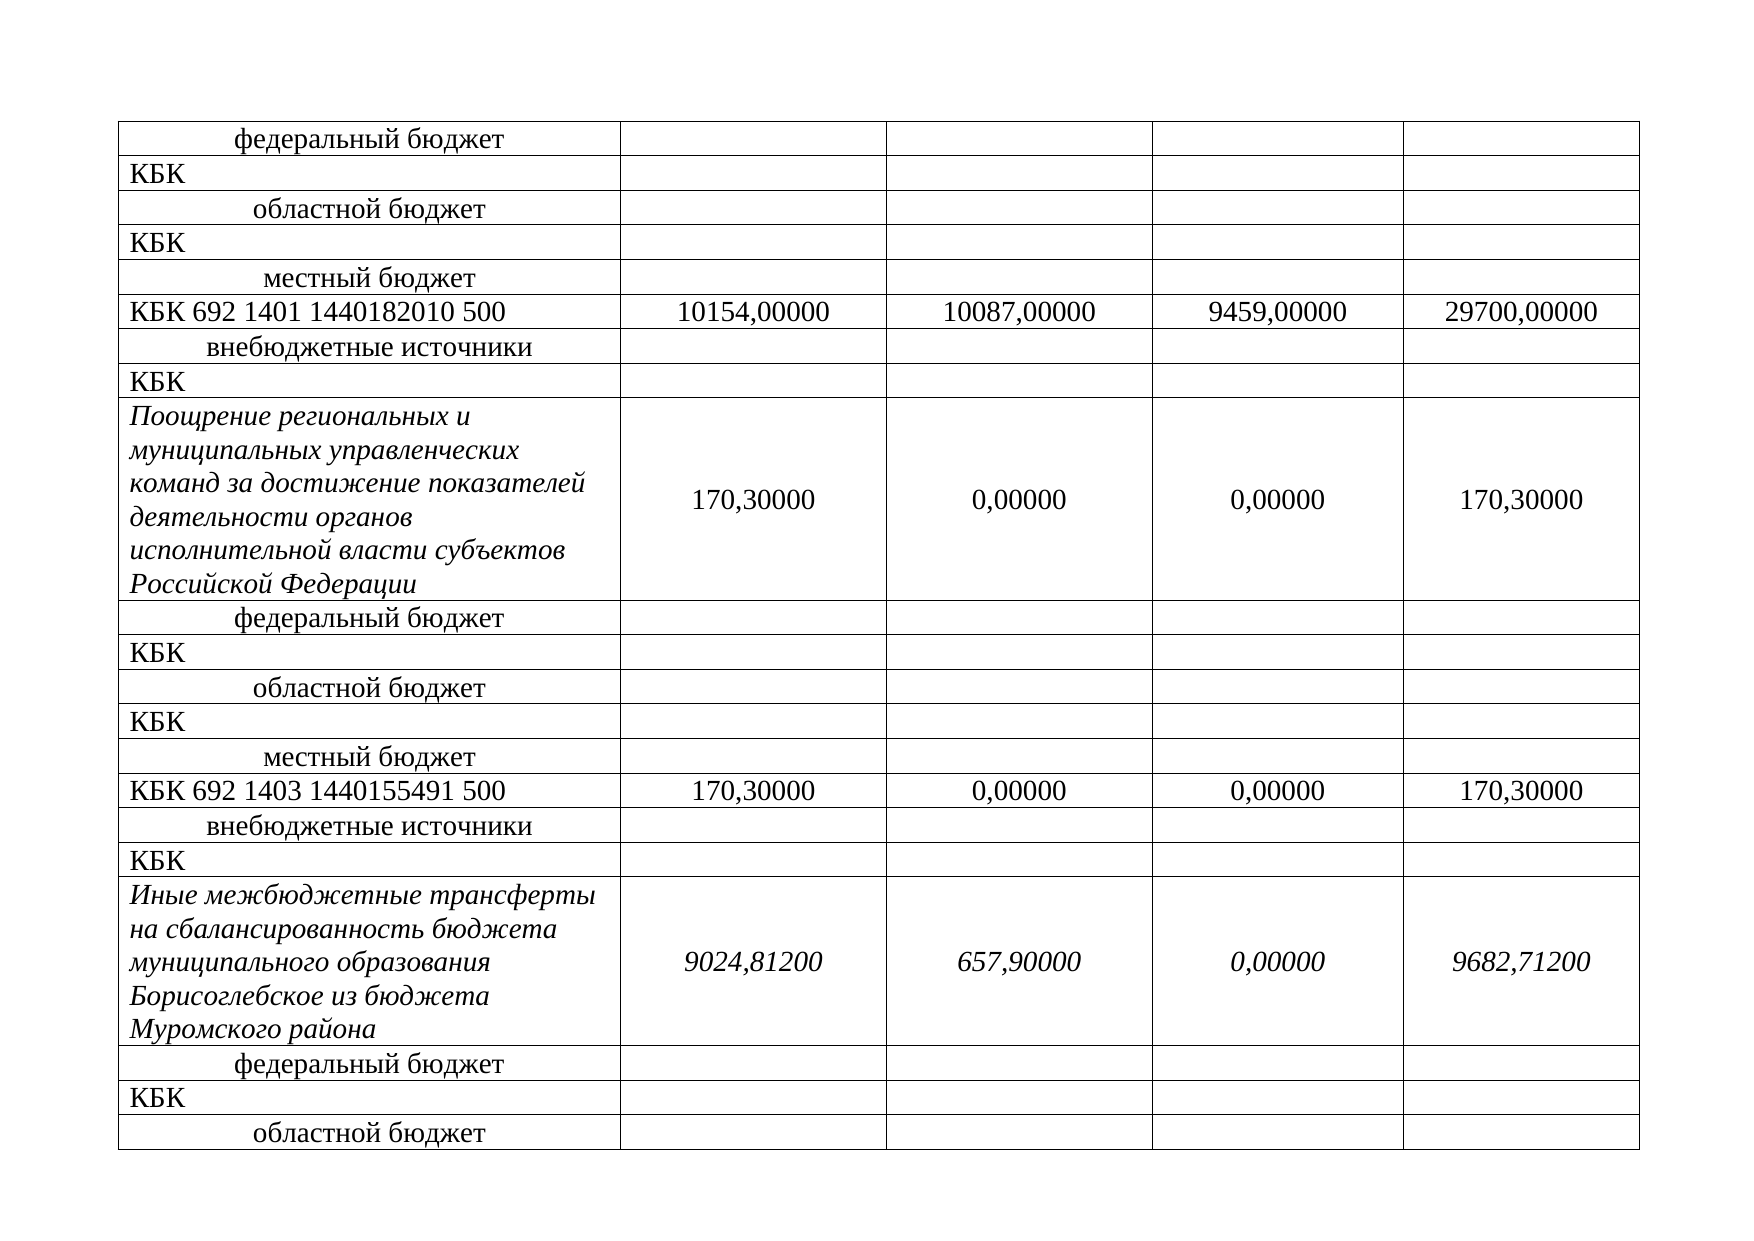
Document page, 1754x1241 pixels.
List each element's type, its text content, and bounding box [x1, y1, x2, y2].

table_cell 10154,00000 [621, 295, 886, 328]
table_cell [1404, 670, 1639, 703]
table_cell 9459,00000 [1153, 295, 1403, 328]
table_cell 170,30000 [1404, 398, 1639, 599]
table_cell [621, 704, 886, 738]
table_cell [1153, 191, 1403, 224]
table_cell [1404, 364, 1639, 397]
table_cell [621, 364, 886, 397]
table_cell [621, 739, 886, 772]
table_cell [1153, 1115, 1403, 1149]
table_cell [621, 156, 886, 190]
table_cell [1404, 843, 1639, 876]
table_cell 9682,71200 [1404, 877, 1639, 1045]
table_cell внебюджетные источники [119, 808, 620, 842]
table_cell [1153, 329, 1403, 363]
table_cell 9024,81200 [621, 877, 886, 1045]
table_cell 0,00000 [887, 774, 1152, 807]
table_cell [887, 260, 1152, 293]
table_cell 0,00000 [887, 398, 1152, 599]
table_cell [621, 260, 886, 293]
table_cell Поощрение региональных и муниципальных управленческих команд за достижение показателей деятельности органов исполнительной власти субъектов Российской Федерации [119, 398, 620, 599]
table_cell [1404, 808, 1639, 842]
table_cell местный бюджет [119, 739, 620, 772]
table_cell [621, 843, 886, 876]
table_cell 170,30000 [621, 774, 886, 807]
table_cell [1404, 191, 1639, 224]
table_cell областной бюджет [119, 191, 620, 224]
table_cell [1153, 704, 1403, 738]
table_cell [1153, 122, 1403, 155]
table_cell областной бюджет [119, 670, 620, 703]
table_cell КБК [119, 364, 620, 397]
table_cell [621, 1081, 886, 1114]
table_cell [621, 808, 886, 842]
table_cell [887, 1115, 1152, 1149]
table_cell 0,00000 [1153, 774, 1403, 807]
table_cell [621, 670, 886, 703]
table_cell Иные межбюджетные трансферты на сбалансированность бюджета муниципального образования Борисоглебское из бюджета Муромского района [119, 877, 620, 1045]
table_cell [1153, 1081, 1403, 1114]
table_cell внебюджетные источники [119, 329, 620, 363]
table_cell [621, 191, 886, 224]
table_cell КБК [119, 156, 620, 190]
table_cell [1404, 1046, 1639, 1079]
table_cell [1153, 364, 1403, 397]
table_cell [887, 122, 1152, 155]
table_cell [1153, 670, 1403, 703]
table_cell федеральный бюджет [119, 122, 620, 155]
table_cell [887, 704, 1152, 738]
table_cell КБК [119, 704, 620, 738]
table_cell местный бюджет [119, 260, 620, 293]
table_cell [1404, 635, 1639, 669]
table_cell [887, 1046, 1152, 1079]
table_cell [887, 739, 1152, 772]
table_cell [887, 808, 1152, 842]
table_cell [1153, 808, 1403, 842]
table_cell [1404, 122, 1639, 155]
table_cell [1404, 1081, 1639, 1114]
table_cell [1404, 739, 1639, 772]
table_cell [1153, 739, 1403, 772]
table_cell федеральный бюджет [119, 1046, 620, 1079]
table_cell КБК [119, 635, 620, 669]
table_cell [1153, 601, 1403, 634]
table_cell [621, 225, 886, 259]
table_cell [887, 329, 1152, 363]
table_cell КБК 692 1403 1440155491 500 [119, 774, 620, 807]
table_cell [1153, 225, 1403, 259]
table_cell [1404, 1115, 1639, 1149]
table_cell [621, 122, 886, 155]
table_cell [621, 601, 886, 634]
table_cell 170,30000 [1404, 774, 1639, 807]
table_cell КБК [119, 1081, 620, 1114]
table_cell [887, 670, 1152, 703]
table_cell [1404, 601, 1639, 634]
table_cell [887, 364, 1152, 397]
table_cell [1404, 260, 1639, 293]
table_cell 10087,00000 [887, 295, 1152, 328]
table_cell 29700,00000 [1404, 295, 1639, 328]
table_cell [1153, 1046, 1403, 1079]
table_cell [1404, 329, 1639, 363]
table_cell федеральный бюджет [119, 601, 620, 634]
table_cell 657,90000 [887, 877, 1152, 1045]
table_cell [887, 635, 1152, 669]
table_cell [887, 191, 1152, 224]
table_cell [1404, 704, 1639, 738]
table_cell [621, 1046, 886, 1079]
table_cell [887, 156, 1152, 190]
table_cell [1153, 635, 1403, 669]
table_cell 0,00000 [1153, 877, 1403, 1045]
table_cell [887, 1081, 1152, 1114]
table_cell [887, 601, 1152, 634]
table_cell 0,00000 [1153, 398, 1403, 599]
table_cell [621, 1115, 886, 1149]
table_cell областной бюджет [119, 1115, 620, 1149]
table_cell [621, 329, 886, 363]
table_cell [621, 635, 886, 669]
table_cell 170,30000 [621, 398, 886, 599]
table_cell КБК [119, 225, 620, 259]
table_cell [1153, 260, 1403, 293]
table_cell [887, 225, 1152, 259]
table_cell [1404, 156, 1639, 190]
table_cell КБК 692 1401 1440182010 500 [119, 295, 620, 328]
table_cell [1404, 225, 1639, 259]
table_cell КБК [119, 843, 620, 876]
table_cell [1153, 843, 1403, 876]
table_cell [887, 843, 1152, 876]
table_cell [1153, 156, 1403, 190]
